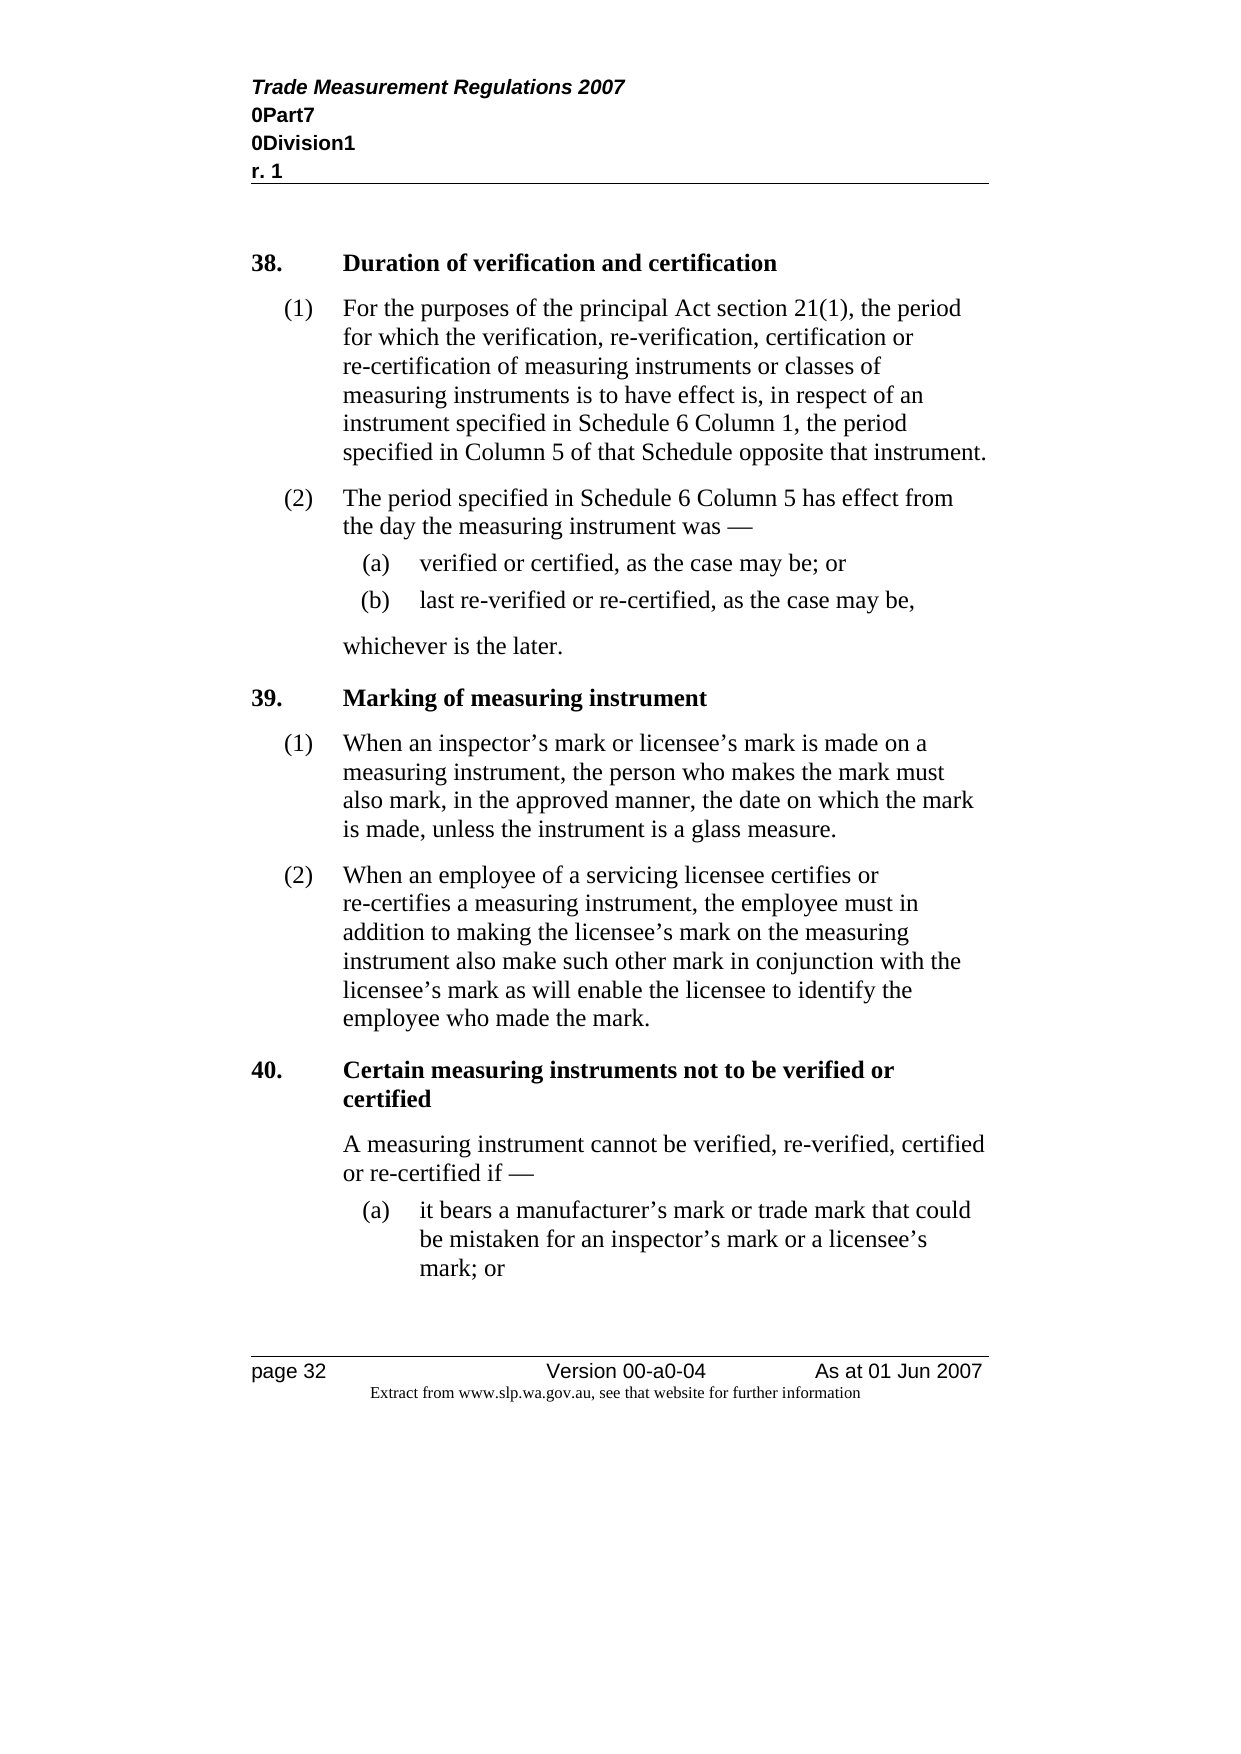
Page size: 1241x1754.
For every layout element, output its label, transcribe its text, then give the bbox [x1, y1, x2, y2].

text whichever is the later. [251, 631, 989, 660]
text (a) it bears a manufacturer’s mark or trade mark that could be mistaken for an inspector’s mark or a licensee’s mark; or [251, 1195, 989, 1281]
text (1) For the purposes of the principal Act section 21(1), the period for which the verification, re-verification, certification or re-certification of measuring instruments or classes of measuring instruments is to have effect is, in respect of an instrument specified in Schedule 6 Column 1, the period specified in Column 5 of that Schedule opposite that instrument. [251, 293, 989, 466]
text (2) When an employee of a servicing licensee certifies or re-certifies a measuring instrument, the employee must in addition to making the licensee’s mark on the measuring instrument also make such other mark in conjunction with the licensee’s mark as will enable the licensee to identify the employee who made the mark. [251, 860, 989, 1032]
text A measuring instrument cannot be verified, re-verified, certified or re-certified if — [251, 1129, 989, 1187]
text (a) verified or certified, as the case may be; or [251, 548, 989, 577]
subtitle 38. Duration of verification and certification [251, 248, 989, 277]
subtitle 39. Marking of measuring instrument [251, 683, 989, 711]
text (1) When an inspector’s mark or licensee’s mark is made on a measuring instrument, the person who makes the mark must also mark, in the approved manner, the date on which the mark is made, unless the instrument is a glass measure. [251, 728, 989, 843]
text (2) The period specified in Schedule 6 Column 5 has effect from the day the measuring instrument was — [251, 483, 989, 540]
text (b) last re-verified or re-certified, as the case may be, [251, 586, 989, 614]
subtitle 40. Certain measuring instruments not to be verified or certified [251, 1055, 989, 1113]
